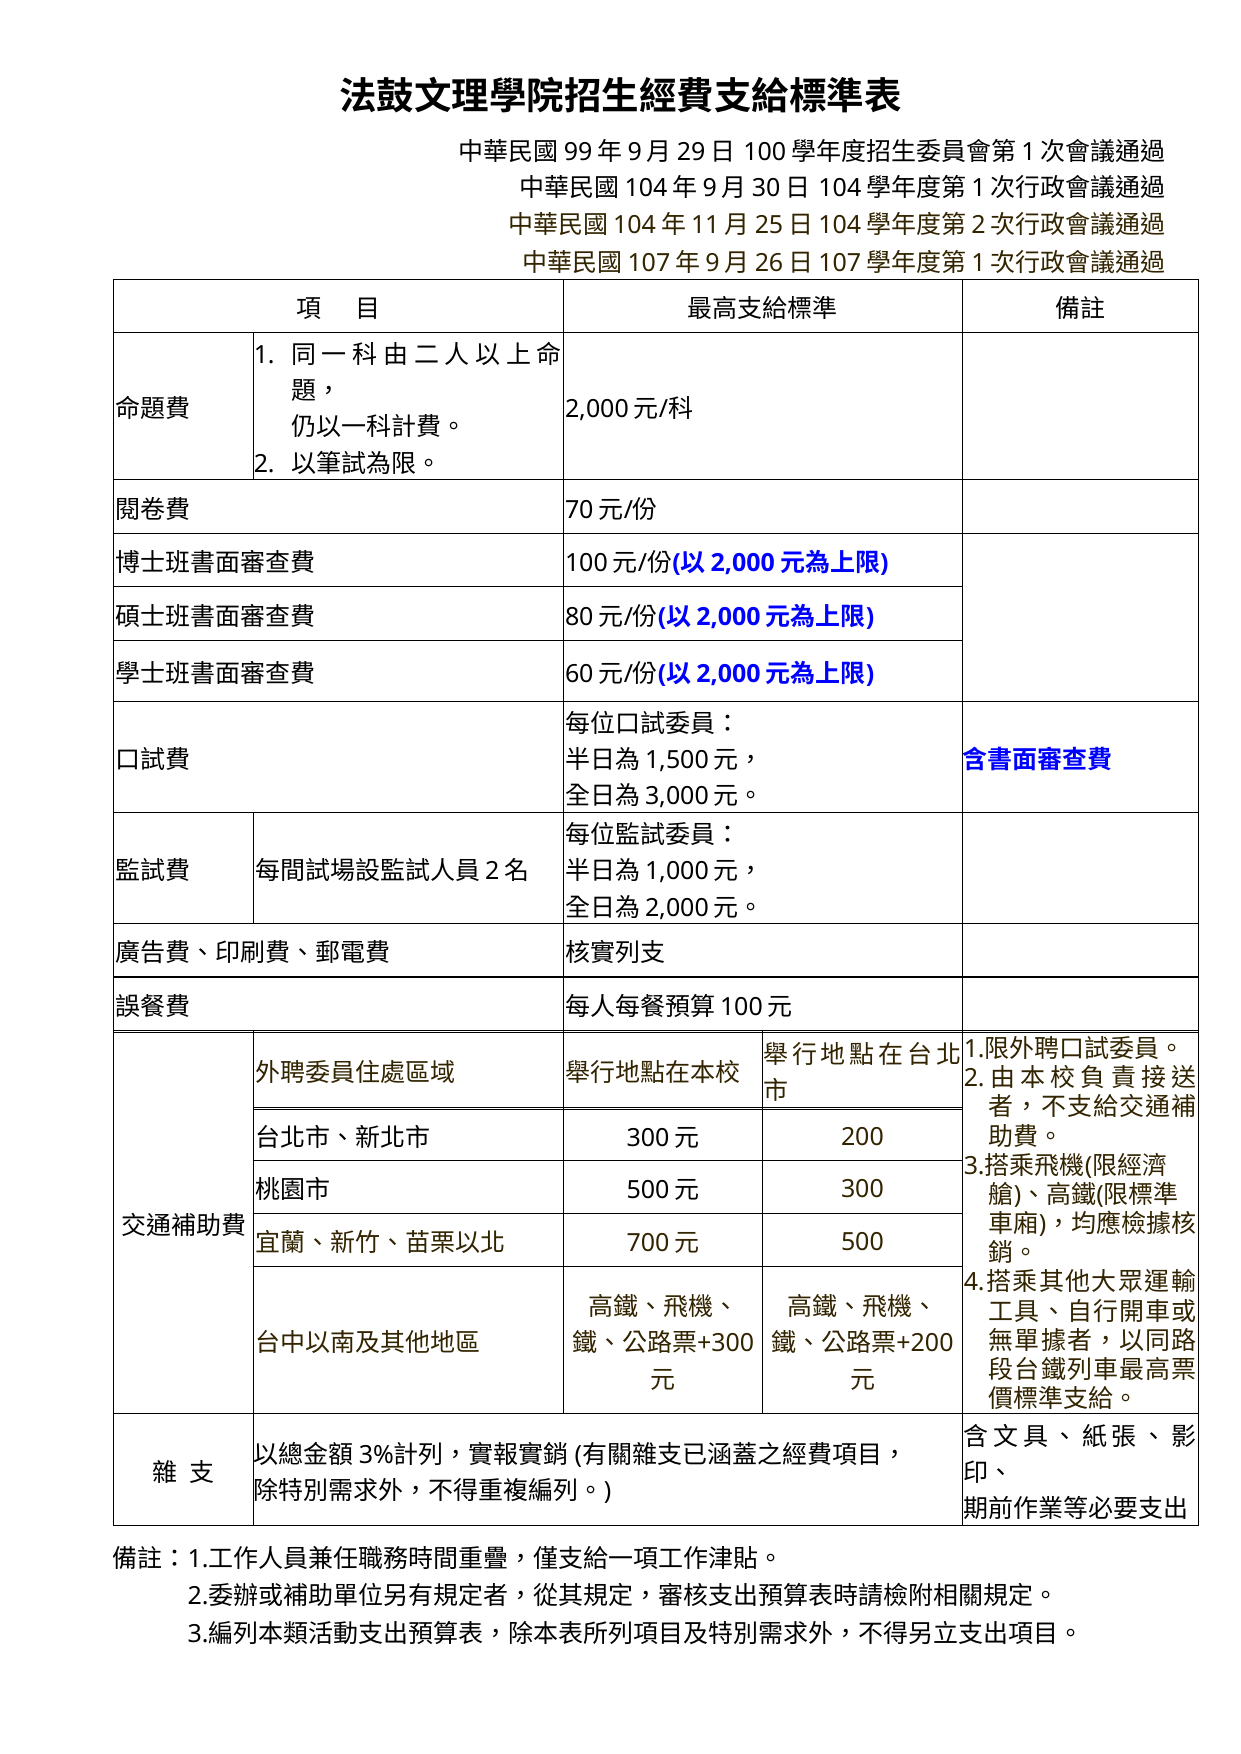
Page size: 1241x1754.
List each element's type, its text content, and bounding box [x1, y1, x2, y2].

table_header 最高支給標準 [564, 280, 962, 332]
text 中華民國104年11月25日104學年度第2次行政會議通過 [75, 204, 1165, 241]
table_cell 舉行地點在本校 [564, 1033, 762, 1107]
table_cell [963, 978, 1198, 1029]
table_cell [963, 480, 1198, 532]
table_cell 500 [763, 1214, 962, 1266]
table_cell 含文具、紙張、影印、 期前作業等必要支出 [963, 1414, 1198, 1525]
text 中華民國107年9月26日107學年度第1次行政會議通過 [75, 241, 1165, 279]
table_cell 每位口試委員： 半日為1,500元， 全日為3,000元。 [564, 702, 962, 812]
table_cell 300 [763, 1161, 962, 1213]
table_cell 每間試場設監試人員2名 [254, 813, 563, 923]
table_cell 70元/份 [564, 480, 962, 532]
table_cell 1.限外聘口試委員。 2.由本校負責接送 者，不支給交通補助費。 3.搭乘飛機(限經濟艙)、高鐵(限標準車廂)，均應檢據核銷。 4.搭乘其他大眾運輸工具、自行開車或無單據者，以同路段台鐵列車最高票價標準支給。 [963, 1033, 1198, 1413]
table_cell 200 [763, 1110, 962, 1160]
table_cell 監試費 [114, 813, 253, 923]
table_header 項 目 [114, 280, 563, 332]
table_cell 60元/份(以2,000元為上限) [564, 641, 962, 701]
table_header 備註 [963, 280, 1198, 332]
table_cell 高鐵、飛機、鐵、公路票+300元 [564, 1267, 762, 1413]
table_cell 500元 [564, 1161, 762, 1213]
table_cell [963, 534, 1198, 701]
table_cell 學士班書面審查費 [114, 641, 563, 701]
table_cell 2,000元/科 [564, 333, 962, 479]
table_cell 宜蘭、新竹、苗栗以北 [254, 1214, 563, 1266]
table_cell 每位監試委員： 半日為1,000元， 全日為2,000元。 [564, 813, 962, 923]
table_cell 桃園市 [254, 1161, 563, 1213]
table_cell 100元/份(以2,000元為上限) [564, 534, 962, 586]
table_cell 高鐵、飛機、鐵、公路票+200元 [763, 1267, 962, 1413]
table_cell 廣告費、印刷費、郵電費 [114, 924, 563, 976]
table_cell 舉行地點在台北市 [763, 1033, 962, 1107]
text 3.編列本類活動支出預算表，除本表所列項目及特別需求外，不得另立支出項目。 [75, 1612, 1165, 1649]
text 法鼓文理學院招生經費支給標準表 [75, 75, 1165, 119]
table_cell 每人每餐預算100元 [564, 978, 962, 1029]
table_cell 300元 [564, 1110, 762, 1160]
table_cell 碩士班書面審查費 [114, 587, 563, 640]
table_cell 閱卷費 [114, 480, 563, 532]
table_cell 以總金額3%計列，實報實銷 (有關雜支已涵蓋之經費項目， 除特別需求外，不得重複編列。) [254, 1414, 962, 1525]
table_cell [963, 333, 1198, 479]
table_cell 700元 [564, 1214, 762, 1266]
table_cell 交通補助費 [114, 1033, 253, 1413]
table_cell 含書面審查費 [963, 702, 1198, 812]
table_cell 外聘委員住處區域 [254, 1033, 563, 1107]
text 中華民國104年9月30日 104學年度第1次行政會議通過 [75, 167, 1165, 204]
table_cell 80元/份(以2,000元為上限) [564, 587, 962, 640]
text 2.委辦或補助單位另有規定者，從其規定，審核支出預算表時請檢附相關規定。 [75, 1574, 1165, 1612]
table_cell [963, 813, 1198, 923]
table_cell 台中以南及其他地區 [254, 1267, 563, 1413]
text 中華民國99年9月29日 100學年度招生委員會第1次會議通過 [75, 131, 1165, 167]
table_cell 口試費 [114, 702, 563, 812]
table_cell 雜 支 [114, 1414, 253, 1525]
table_cell 命題費 [114, 333, 253, 479]
table_cell 核實列支 [564, 924, 962, 976]
table_cell 台北市、新北市 [254, 1110, 563, 1160]
table_cell 博士班書面審查費 [114, 534, 563, 586]
table_cell 誤餐費 [114, 978, 563, 1029]
text 備註：1.工作人員兼任職務時間重疊，僅支給一項工作津貼。 [75, 1538, 1165, 1574]
table_cell [963, 924, 1198, 976]
table_cell 同一科由二人以上命題， 仍以一科計費。 以筆試為限。 [254, 333, 563, 479]
